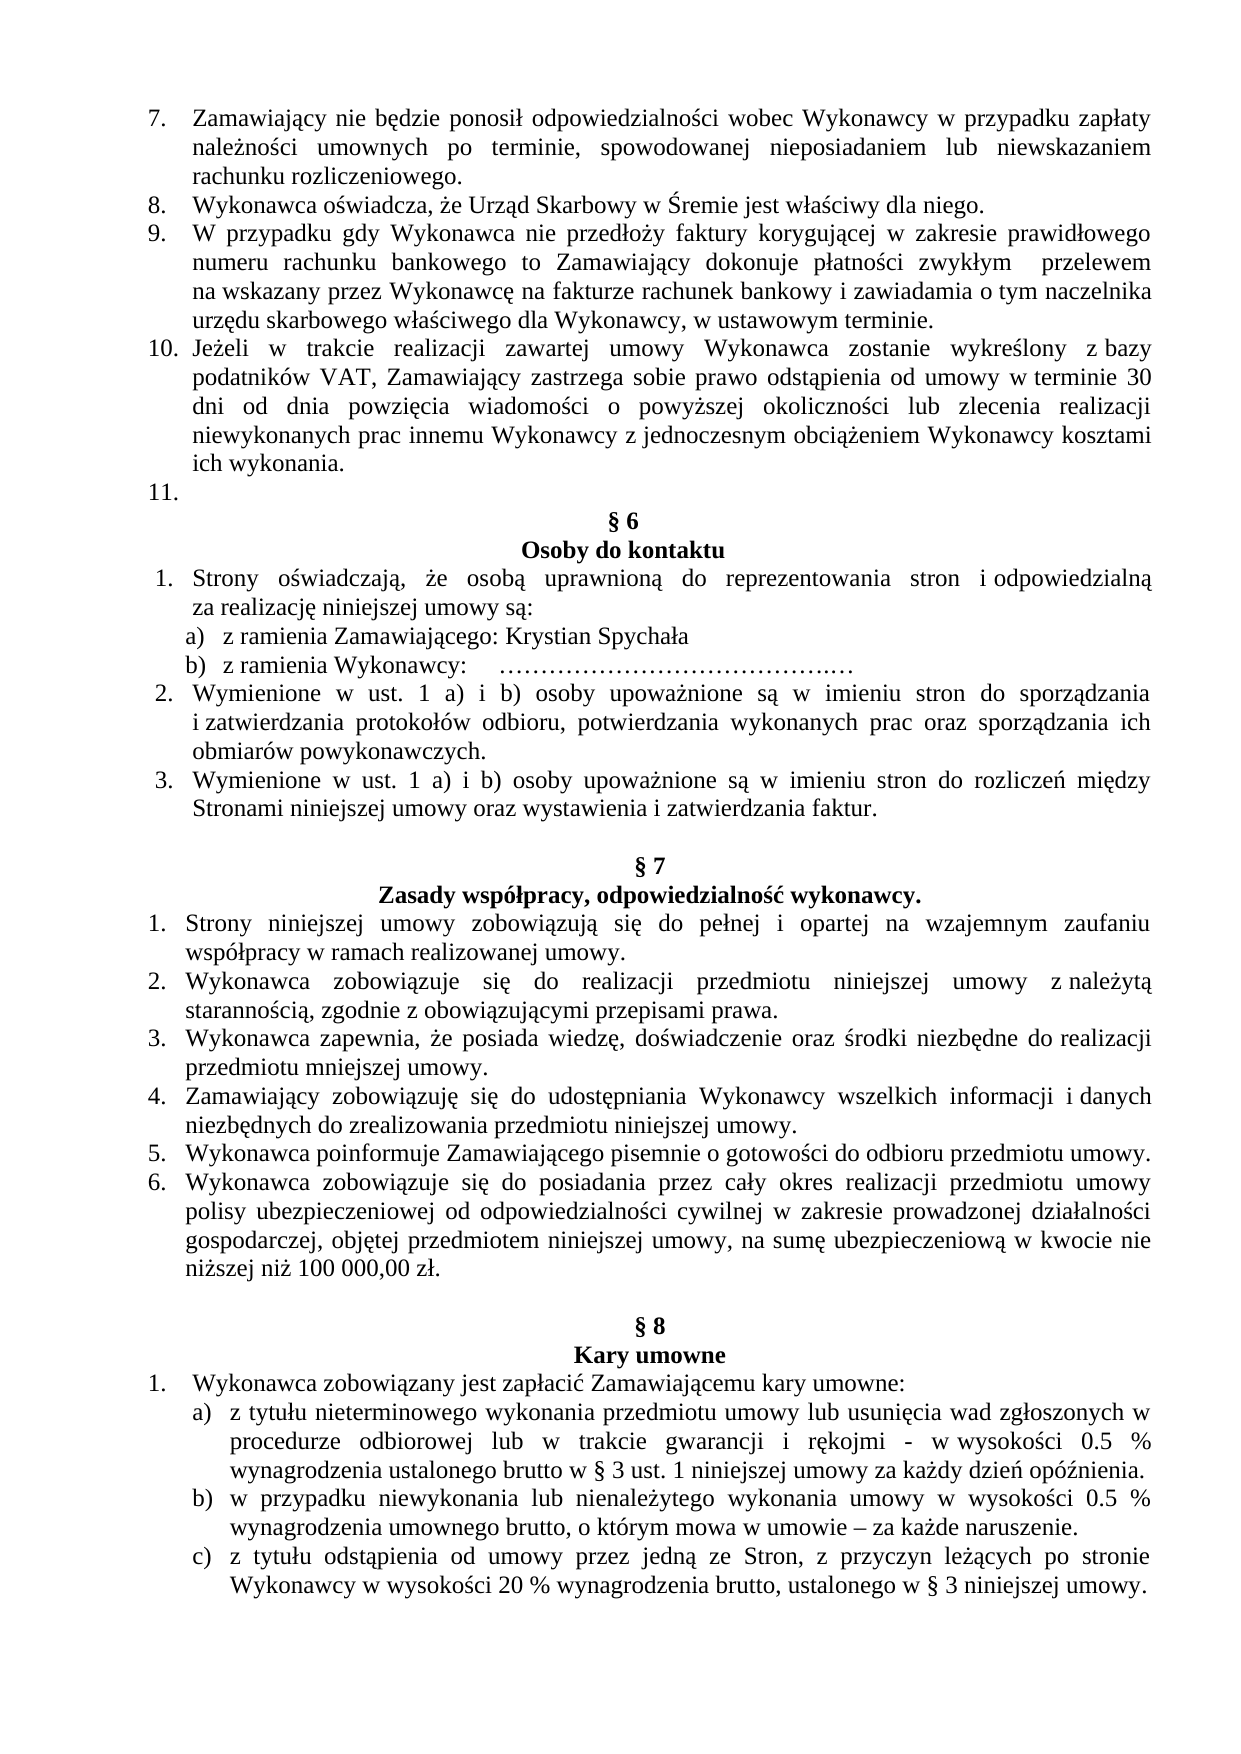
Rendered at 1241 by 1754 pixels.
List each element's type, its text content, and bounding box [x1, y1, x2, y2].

list Wykonawca zapewnia, że posiada wiedzę, doświadczenie oraz środki niezbędne do realizacji przedmiotu mniejszej umowy. [148, 1023, 1152, 1081]
text Zasady współpracy, odpowiedzialność wykonawcy. [148, 880, 1152, 908]
list z tytułu nieterminowego wykonania przedmiotu umowy lub usunięcia wad zgłoszonych w procedurze odbiorowej lub w trakcie gwarancji i rękojmi - w wysokości 0.5 % wynagrodzenia ustalonego brutto w § 3 ust. 1 niniejszej umowy za każdy dzień opóźnienia. [192, 1397, 1152, 1483]
text § 8 [148, 1311, 1152, 1340]
list z ramienia Wykonawcy: ………………………………….… [185, 650, 1152, 678]
list Wykonawca poinformuje Zamawiającego pisemnie o gotowości do odbioru przedmiotu umowy. [148, 1138, 1152, 1167]
list Strony oświadczają, że osobą uprawnioną do reprezentowania stron i odpowiedzialną za realizację niniejszej umowy są: [154, 563, 1152, 621]
text Osoby do kontaktu [148, 535, 1098, 563]
text Kary umowne [148, 1340, 1152, 1368]
list Strony niniejszej umowy zobowiązują się do pełnej i opartej na wzajemnym zaufaniu współpracy w ramach realizowanej umowy. [148, 908, 1152, 966]
list Wykonawca zobowiązuje się do realizacji przedmiotu niniejszej umowy z należytą starannością, zgodnie z obowiązującymi przepisami prawa. [148, 966, 1152, 1023]
list w przypadku niewykonania lub nienależytego wykonania umowy w wysokości 0.5 % wynagrodzenia umownego brutto, o którym mowa w umowie – za każde naruszenie. [192, 1483, 1152, 1541]
list Zamawiający nie będzie ponosił odpowiedzialności wobec Wykonawcy w przypadku zapłaty należności umownych po terminie, spowodowanej nieposiadaniem lub niewskazaniem rachunku rozliczeniowego. [148, 103, 1152, 190]
list Wymienione w ust. 1 a) i b) osoby upoważnione są w imieniu stron do rozliczeń między Stronami niniejszej umowy oraz wystawienia i zatwierdzania faktur. [154, 765, 1152, 822]
list Wykonawca zobowiązuje się do posiadania przez cały okres realizacji przedmiotu umowy polisy ubezpieczeniowej od odpowiedzialności cywilnej w zakresie prowadzonej działalności gospodarczej, objętej przedmiotem niniejszej umowy, na sumę ubezpieczeniową w kwocie nie niższej niż 100 000,00 zł. [148, 1167, 1152, 1282]
list Jeżeli w trakcie realizacji zawartej umowy Wykonawca zostanie wykreślony z bazy podatników VAT, Zamawiający zastrzega sobie prawo odstąpienia od umowy w terminie 30 dni od dnia powzięcia wiadomości o powyższej okoliczności lub zlecenia realizacji niewykonanych prac innemu Wykonawcy z jednoczesnym obciążeniem Wykonawcy kosztami ich wykonania. [148, 333, 1152, 477]
list z tytułu odstąpienia od umowy przez jedną ze Stron, z przyczyn leżących po stronie Wykonawcy w wysokości 20 % wynagrodzenia brutto, ustalonego w § 3 niniejszej umowy. [192, 1541, 1152, 1598]
text § 6 [148, 506, 1098, 535]
list z ramienia Zamawiającego: Krystian Spychała [185, 621, 1152, 650]
list W przypadku gdy Wykonawca nie przedłoży faktury korygującej w zakresie prawidłowego numeru rachunku bankowego to Zamawiający dokonuje płatności zwykłym przelewem na wskazany przez Wykonawcę na fakturze rachunek bankowy i zawiadamia o tym naczelnika urzędu skarbowego właściwego dla Wykonawcy, w ustawowym terminie. [148, 218, 1152, 333]
text § 7 [148, 851, 1152, 880]
list Zamawiający zobowiązuję się do udostępniania Wykonawcy wszelkich informacji i danych niezbędnych do zrealizowania przedmiotu niniejszej umowy. [148, 1081, 1152, 1138]
list Wymienione w ust. 1 a) i b) osoby upoważnione są w imieniu stron do sporządzania i zatwierdzania protokołów odbioru, potwierdzania wykonanych prac oraz sporządzania ich obmiarów powykonawczych. [154, 678, 1152, 765]
list Wykonawca oświadcza, że Urząd Skarbowy w Śremie jest właściwy dla niego. [148, 190, 1152, 218]
list Wykonawca zobowiązany jest zapłacić Zamawiającemu kary umowne: [148, 1368, 1152, 1397]
